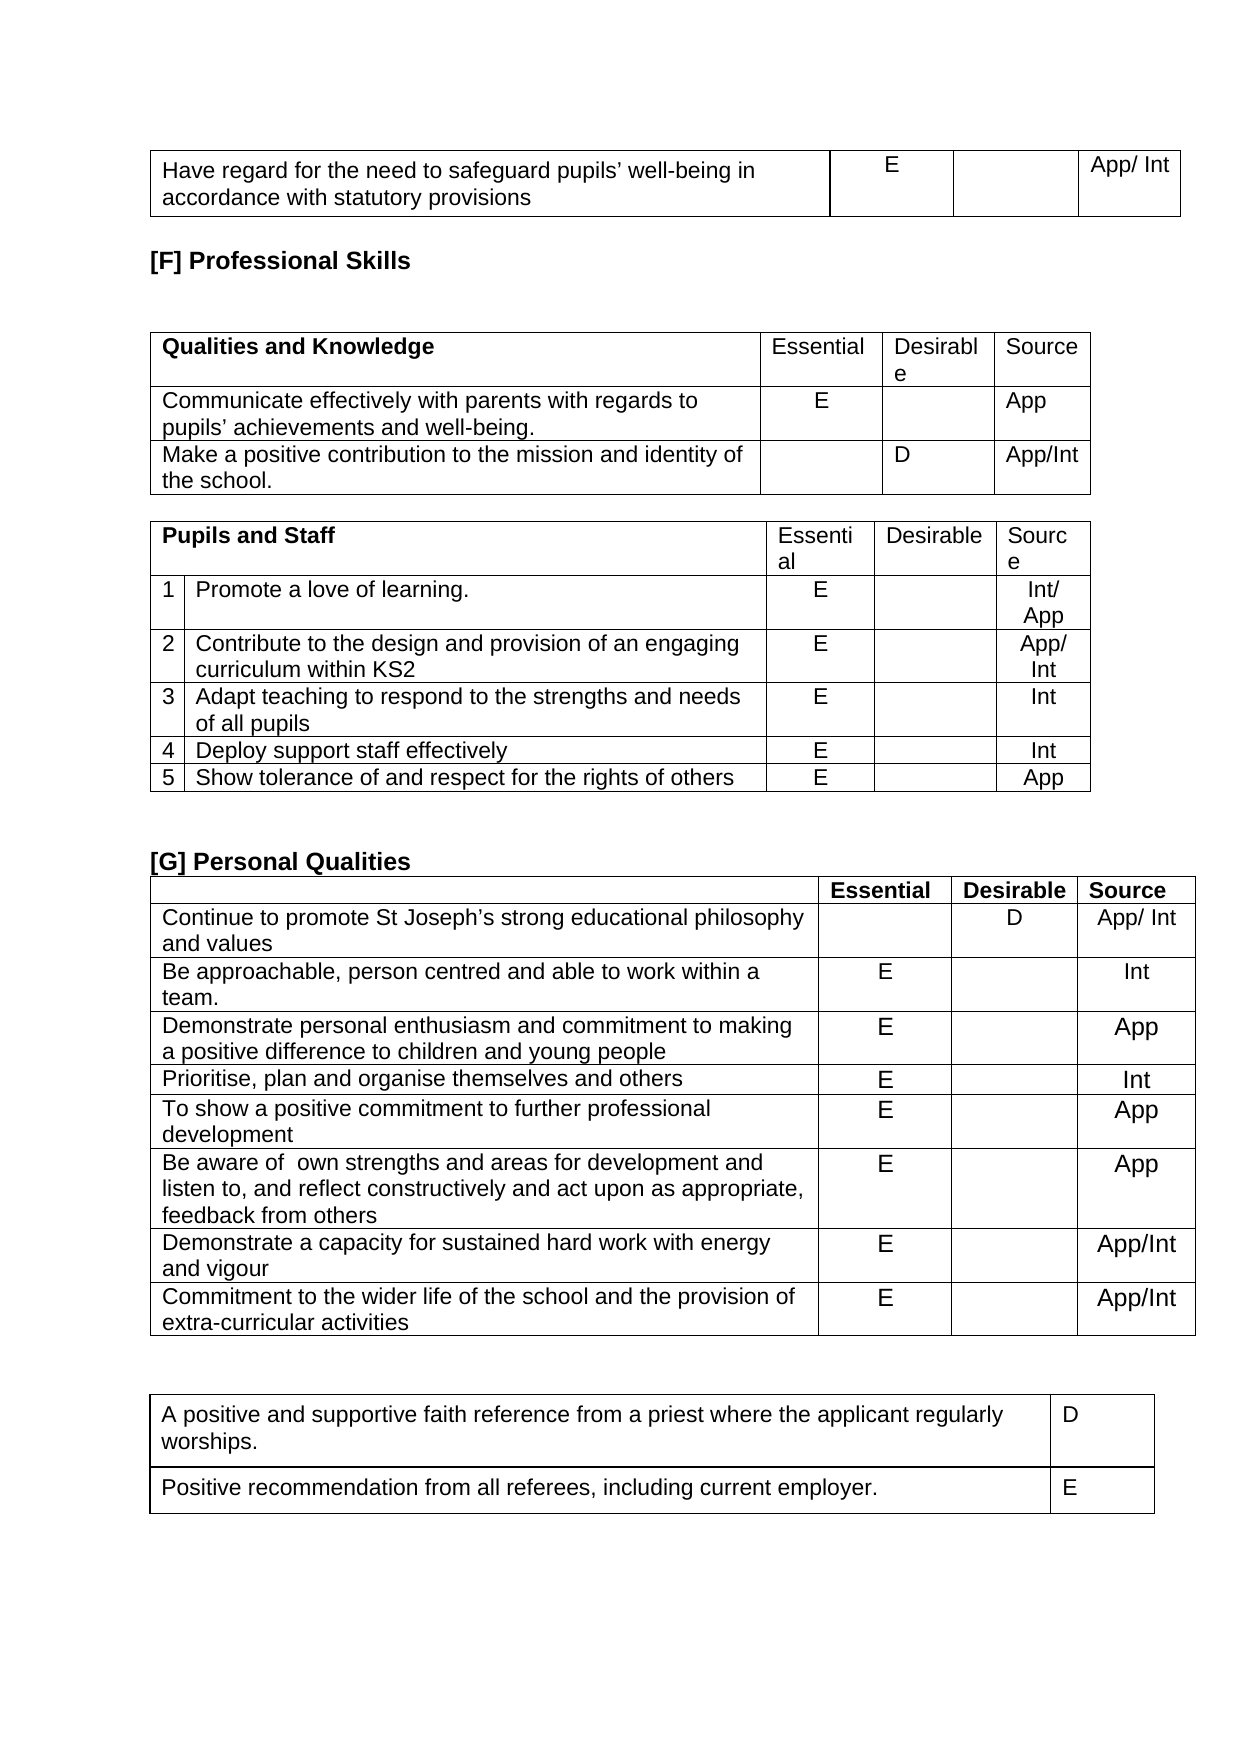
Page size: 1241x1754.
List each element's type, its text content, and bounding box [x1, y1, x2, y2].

table_cell E [761, 387, 882, 440]
table_cell E [831, 151, 953, 216]
table_cell 4 [151, 737, 184, 763]
table_cell [952, 958, 1077, 1011]
table_cell Communicate effectively with parents with regards to pupils’ achievements and well-being. [151, 387, 760, 440]
table_cell E [1051, 1468, 1154, 1513]
table_header D [1051, 1395, 1154, 1466]
table_cell Promote a love of learning. [185, 576, 766, 628]
table_cell Int [997, 737, 1090, 763]
table_cell App/Int [1078, 1283, 1195, 1335]
table_cell App/Int [995, 441, 1090, 493]
table_cell E [767, 576, 874, 628]
table_cell E [819, 1149, 951, 1228]
table_cell App/Int [1078, 1229, 1195, 1282]
table_header Qualities and Knowledge [151, 333, 760, 386]
table_cell E [819, 1283, 951, 1335]
text [F] Professional Skills [150, 246, 1090, 275]
table_cell [952, 1149, 1077, 1228]
table_cell E [767, 630, 874, 682]
table_cell Demonstrate a capacity for sustained hard work with energy and vigour [151, 1229, 818, 1282]
table_cell 1 [151, 576, 184, 628]
table_cell E [767, 737, 874, 763]
table_cell [954, 151, 1078, 216]
table_cell To show a positive commitment to further professional development [151, 1095, 818, 1148]
table_header Source [1078, 877, 1195, 903]
table_cell Int [997, 683, 1090, 736]
table_cell Int [1078, 1065, 1195, 1094]
table_cell Int [1078, 958, 1195, 1011]
table_header Source [997, 522, 1090, 575]
table_cell Be approachable, person centred and able to work within a team. [151, 958, 818, 1011]
table_cell Prioritise, plan and organise themselves and others [151, 1065, 818, 1094]
table_header Desirable [883, 333, 994, 386]
table_cell 2 [151, 630, 184, 682]
table_cell [875, 737, 996, 763]
table_cell App/ Int [1078, 904, 1195, 957]
table_cell App [1078, 1012, 1195, 1064]
table_cell [952, 1229, 1077, 1282]
table_cell E [767, 683, 874, 736]
table_cell [875, 630, 996, 682]
table_cell Commitment to the wider life of the school and the provision of extra-curricular activities [151, 1283, 818, 1335]
table_header Essential [761, 333, 882, 386]
table_header Source [995, 333, 1090, 386]
table_cell Show tolerance of and respect for the rights of others [185, 764, 766, 791]
table_cell Int/ App [997, 576, 1090, 628]
table_cell E [819, 1095, 951, 1148]
table_cell E [819, 1229, 951, 1282]
table_cell App [997, 764, 1090, 791]
table_cell [883, 387, 994, 440]
table_header Desirable [952, 877, 1077, 903]
text [G] Personal Qualities [150, 847, 1090, 876]
table_cell [875, 576, 996, 628]
table_cell [952, 1012, 1077, 1064]
table_cell App [1078, 1095, 1195, 1148]
table_cell E [819, 1012, 951, 1064]
table_cell [819, 904, 951, 957]
table_cell Continue to promote St Joseph’s strong educational philosophy and values [151, 904, 818, 957]
table_header [151, 877, 818, 903]
table_cell Be aware of own strengths and areas for development and listen to, and reflect constructively and act upon as appropriate, feedback from others [151, 1149, 818, 1228]
table_header Desirable [875, 522, 996, 575]
table_cell 3 [151, 683, 184, 736]
table_cell Make a positive contribution to the mission and identity of the school. [151, 441, 760, 493]
table_cell Have regard for the need to safeguard pupils’ well-being in accordance with statutory provisions [151, 151, 829, 216]
table_cell App/ Int [1079, 151, 1180, 216]
table_cell [952, 1283, 1077, 1335]
table_cell E [767, 764, 874, 791]
table_cell Contribute to the design and provision of an engaging curriculum within KS2 [185, 630, 766, 682]
table_cell [875, 764, 996, 791]
table_cell 5 [151, 764, 184, 791]
table_cell [875, 683, 996, 736]
table_cell App [1078, 1149, 1195, 1228]
table_cell App [995, 387, 1090, 440]
table_cell Deploy support staff effectively [185, 737, 766, 763]
table_cell E [819, 958, 951, 1011]
table_header Essential [767, 522, 874, 575]
table_cell [952, 1095, 1077, 1148]
table_cell Demonstrate personal enthusiasm and commitment to making a positive difference to children and young people [151, 1012, 818, 1064]
table_cell D [883, 441, 994, 493]
table_cell App/Int [997, 630, 1090, 682]
table_cell [952, 1065, 1077, 1094]
table_cell [761, 441, 882, 493]
table_cell D [952, 904, 1077, 957]
table_cell Positive recommendation from all referees, including current employer. [151, 1468, 1050, 1513]
table_cell Adapt teaching to respond to the strengths and needs of all pupils [185, 683, 766, 736]
table_cell E [819, 1065, 951, 1094]
table_header Pupils and Staff [151, 522, 766, 575]
table_header A positive and supportive faith reference from a priest where the applicant regularly worships. [151, 1395, 1050, 1466]
table_header Essential [819, 877, 951, 903]
